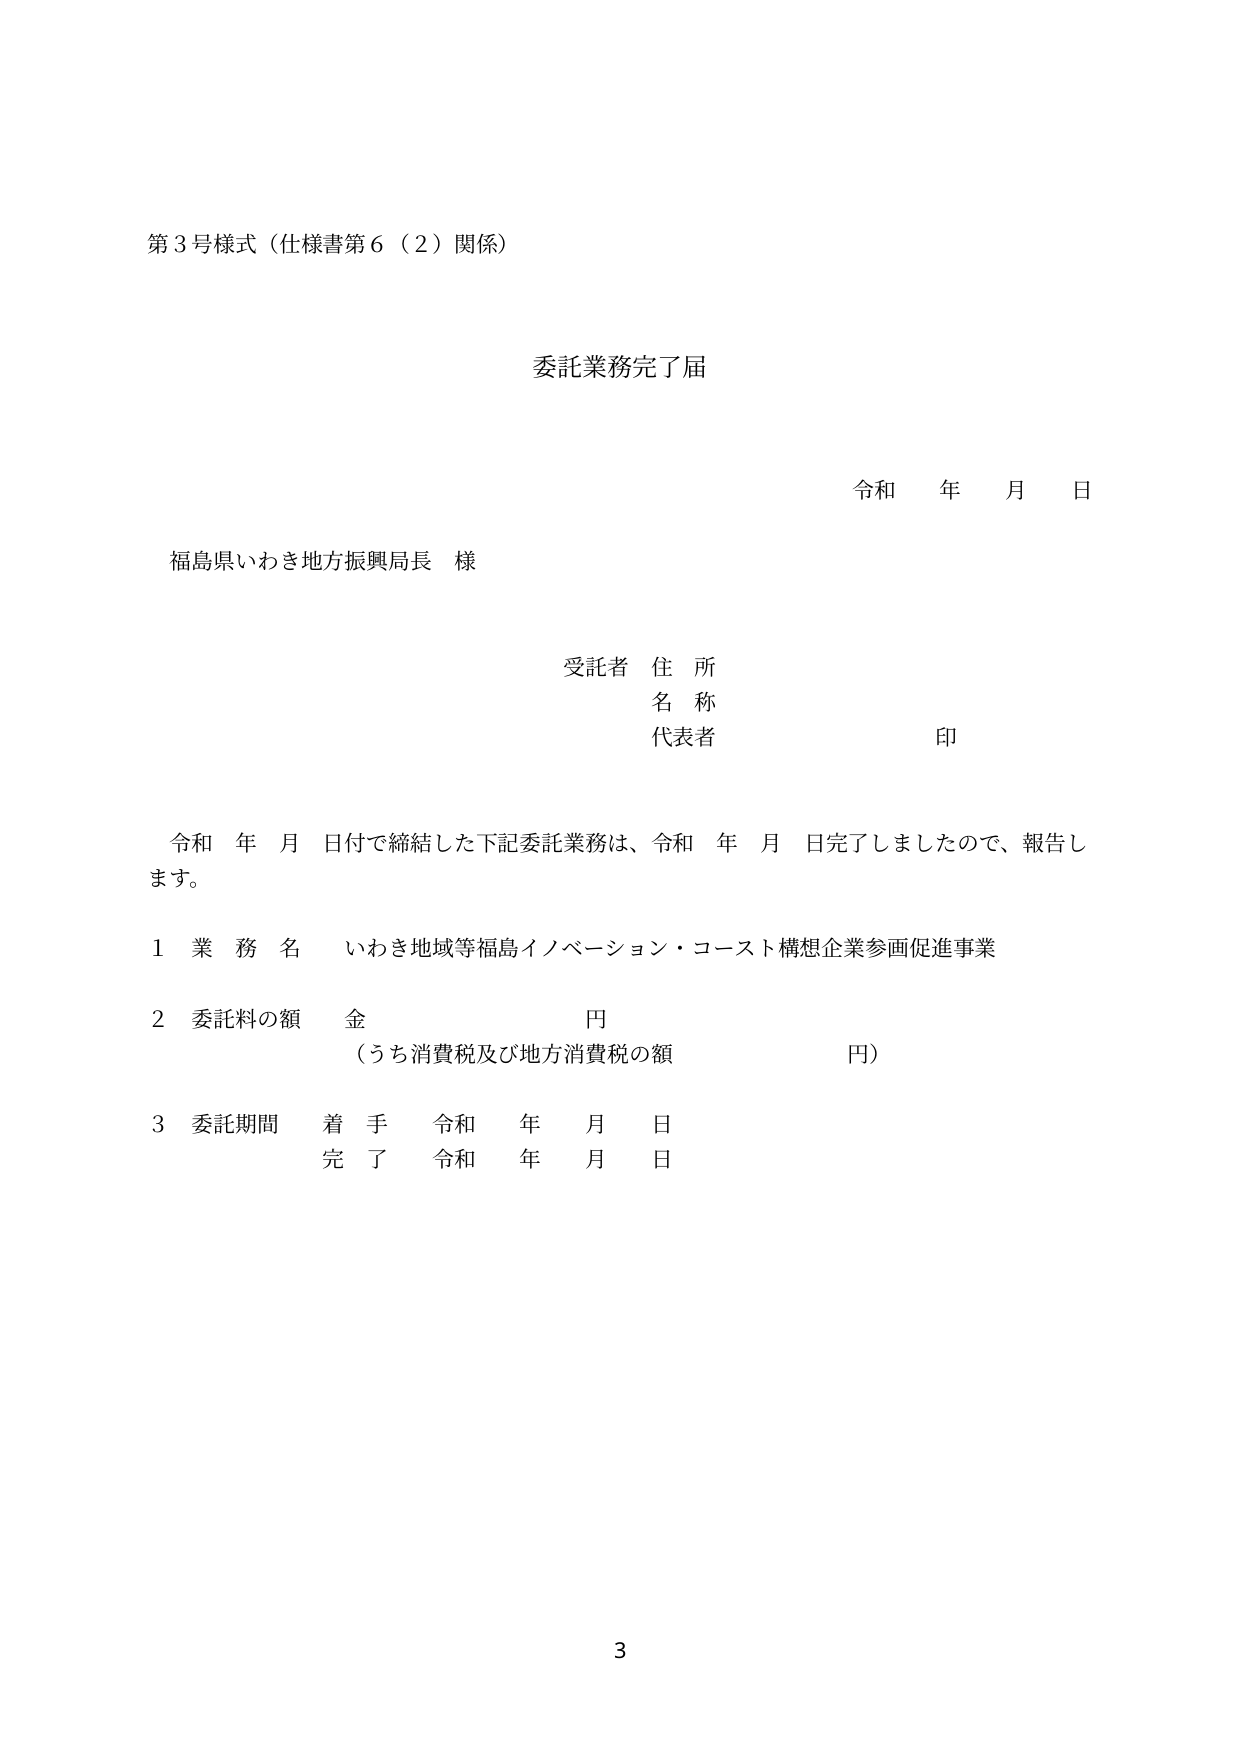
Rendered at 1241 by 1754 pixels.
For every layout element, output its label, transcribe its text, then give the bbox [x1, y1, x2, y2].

text 令和 年 月 日 [148, 472, 1092, 507]
text 完 了 令和 年 月 日 [148, 1141, 1092, 1176]
text 令和 年 月 日付で締結した下記委託業務は、令和 年 月 日完了しましたので、報告します。 [148, 824, 1092, 894]
text 第３号様式（仕様書第６（２）関係） [148, 225, 1092, 261]
text ２ 委託料の額 金 円 [148, 1000, 1092, 1035]
text 受託者 住 所 [148, 648, 1092, 683]
text 代表者 印 [148, 718, 1092, 753]
text １ 業 務 名 いわき地域等福島イノベーション・コースト構想企業参画促進事業 [148, 929, 1092, 965]
text ３ 委託期間 着 手 令和 年 月 日 [148, 1106, 1092, 1141]
text 名 称 [148, 683, 1092, 718]
text 福島県いわき地方振興局長 様 [148, 542, 1092, 577]
text （うち消費税及び地方消費税の額 円） [148, 1035, 1092, 1070]
text 委託業務完了届 [148, 331, 1092, 401]
